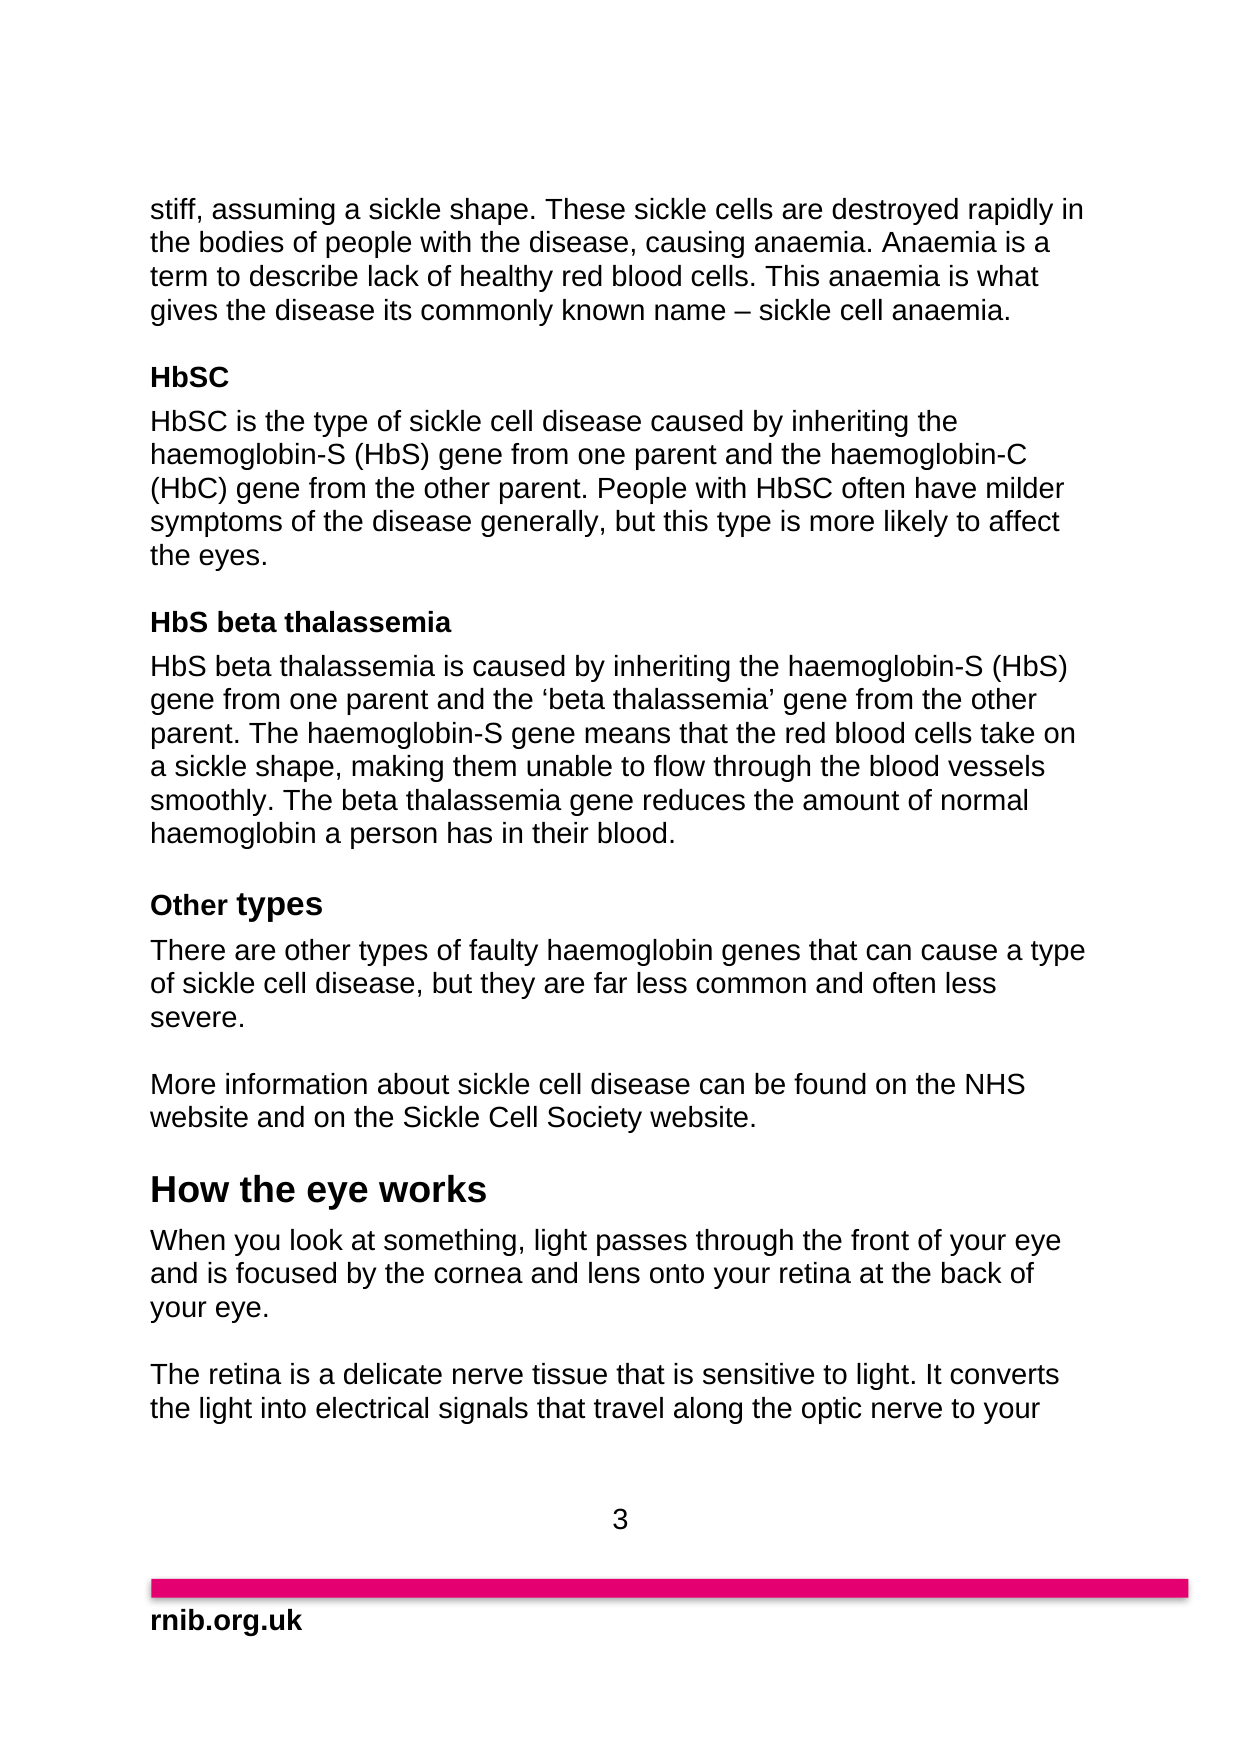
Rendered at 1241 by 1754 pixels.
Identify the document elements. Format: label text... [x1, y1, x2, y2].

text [150, 192, 1090, 326]
subtitle Other types [150, 884, 1090, 922]
text When you look at something, light passes through the front of your eye and is focused by the cornea and lens onto your retina at the back of your eye. [150, 1223, 1090, 1323]
subtitle HbSC [150, 360, 1090, 393]
text There are other types of faulty haemoglobin genes that can cause a type of sickle cell disease, but they are far less common and often less severe. [150, 932, 1090, 1033]
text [150, 1357, 1090, 1424]
text More information about sickle cell disease can be found on the NHS website and on the Sickle Cell Society website. [150, 1067, 1090, 1134]
subtitle How the eye works [150, 1167, 1090, 1210]
subtitle HbS beta thalassemia [150, 605, 1090, 638]
text HbS beta thalassemia is caused by inheriting the haemoglobin-S (HbS) gene from one parent and the ‘beta thalassemia’ gene from the other parent. The haemoglobin-S gene means that the red blood cells take on a sickle shape, making them unable to flow through the blood vessels smoothly. The beta thalassemia gene reduces the amount of normal haemoglobin a person has in their blood. [150, 649, 1090, 850]
text HbSC is the type of sickle cell disease caused by inheriting the haemoglobin-S (HbS) gene from one parent and the haemoglobin-C (HbC) gene from the other parent. People with HbSC often have milder symptoms of the disease generally, but this type is more likely to affect the eyes. [150, 404, 1090, 571]
